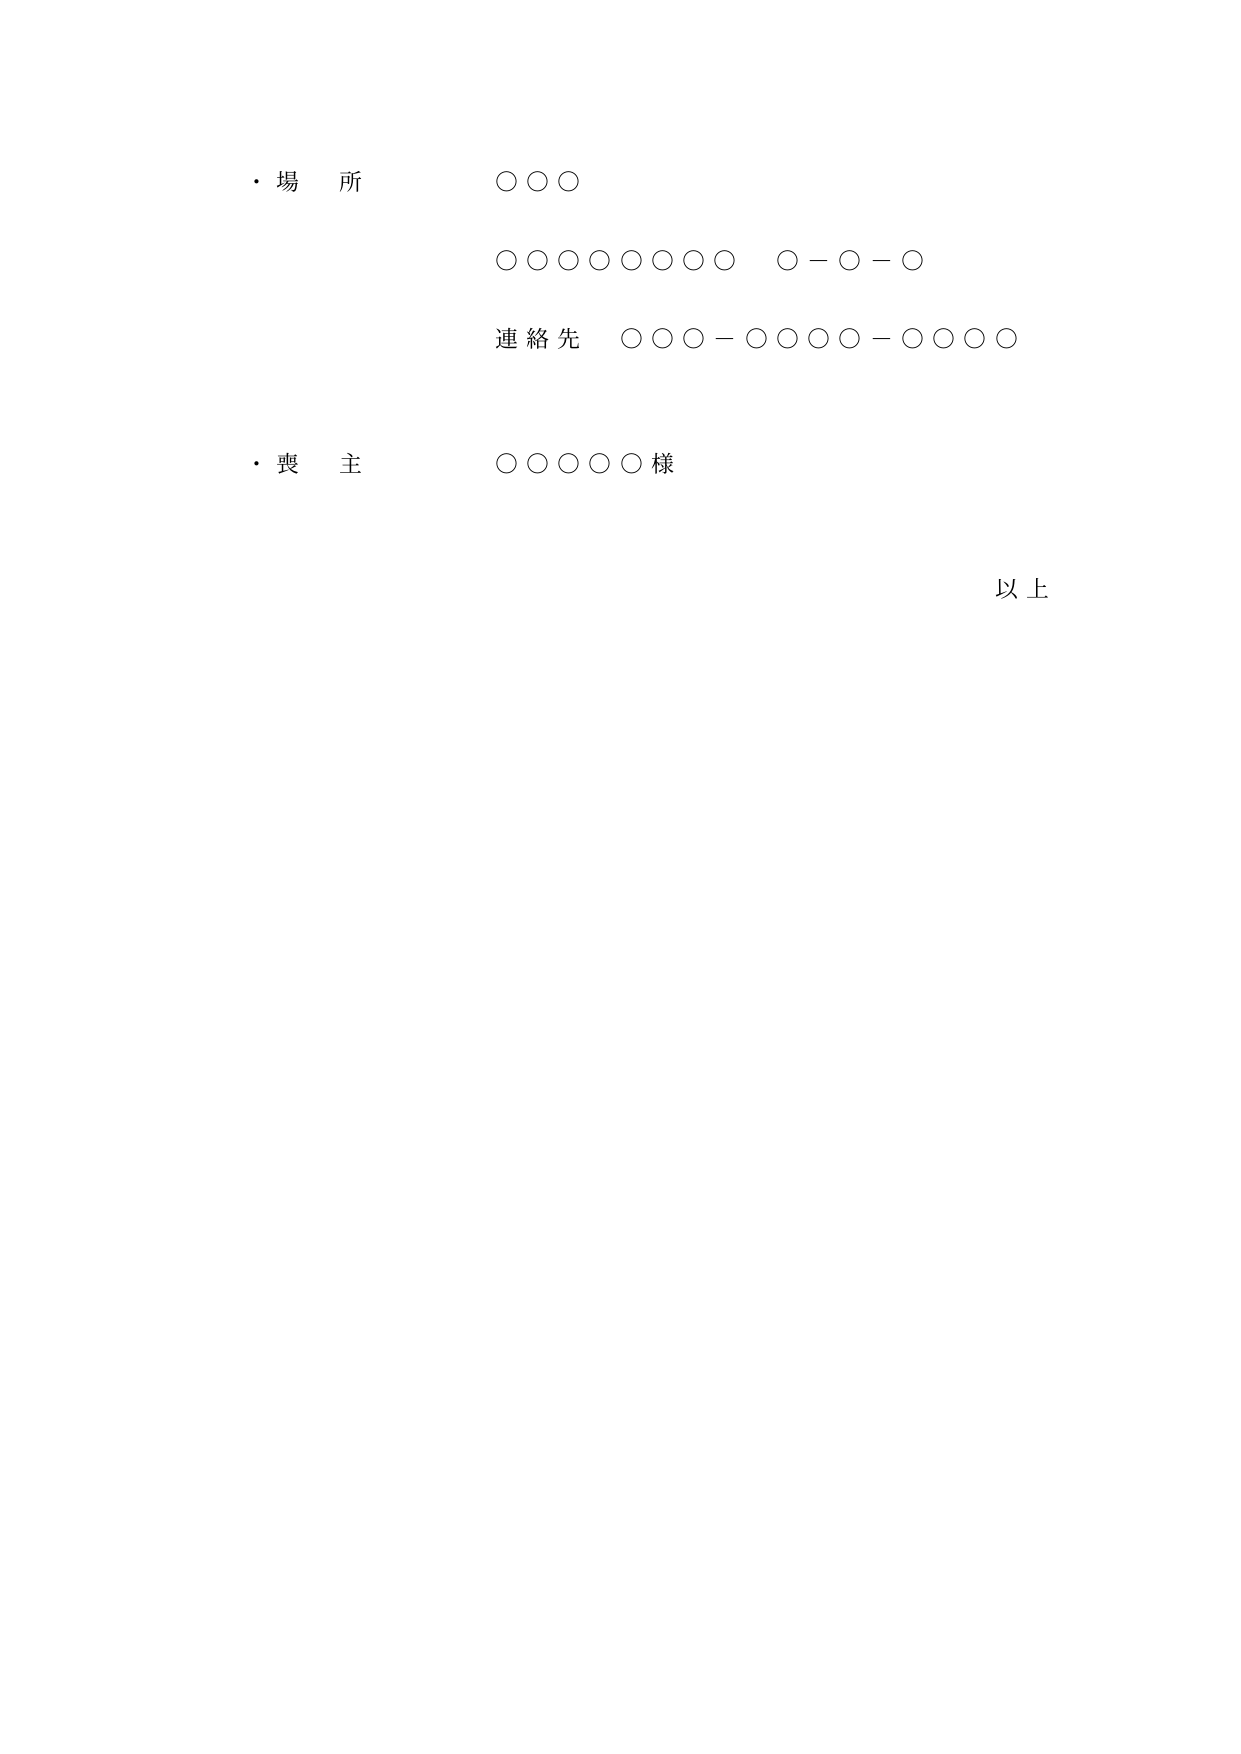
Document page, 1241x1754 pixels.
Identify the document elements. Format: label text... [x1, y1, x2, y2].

text 連絡先 ○○○－○○○○－○○○○ [183, 307, 1058, 368]
text ○○○○○○○○ ○－○－○ [183, 228, 1058, 290]
text ・場 所 ○○○ [183, 150, 1058, 212]
text 以上 [183, 556, 1058, 618]
text ・喪 主 ○○○○○様 [183, 431, 1058, 493]
